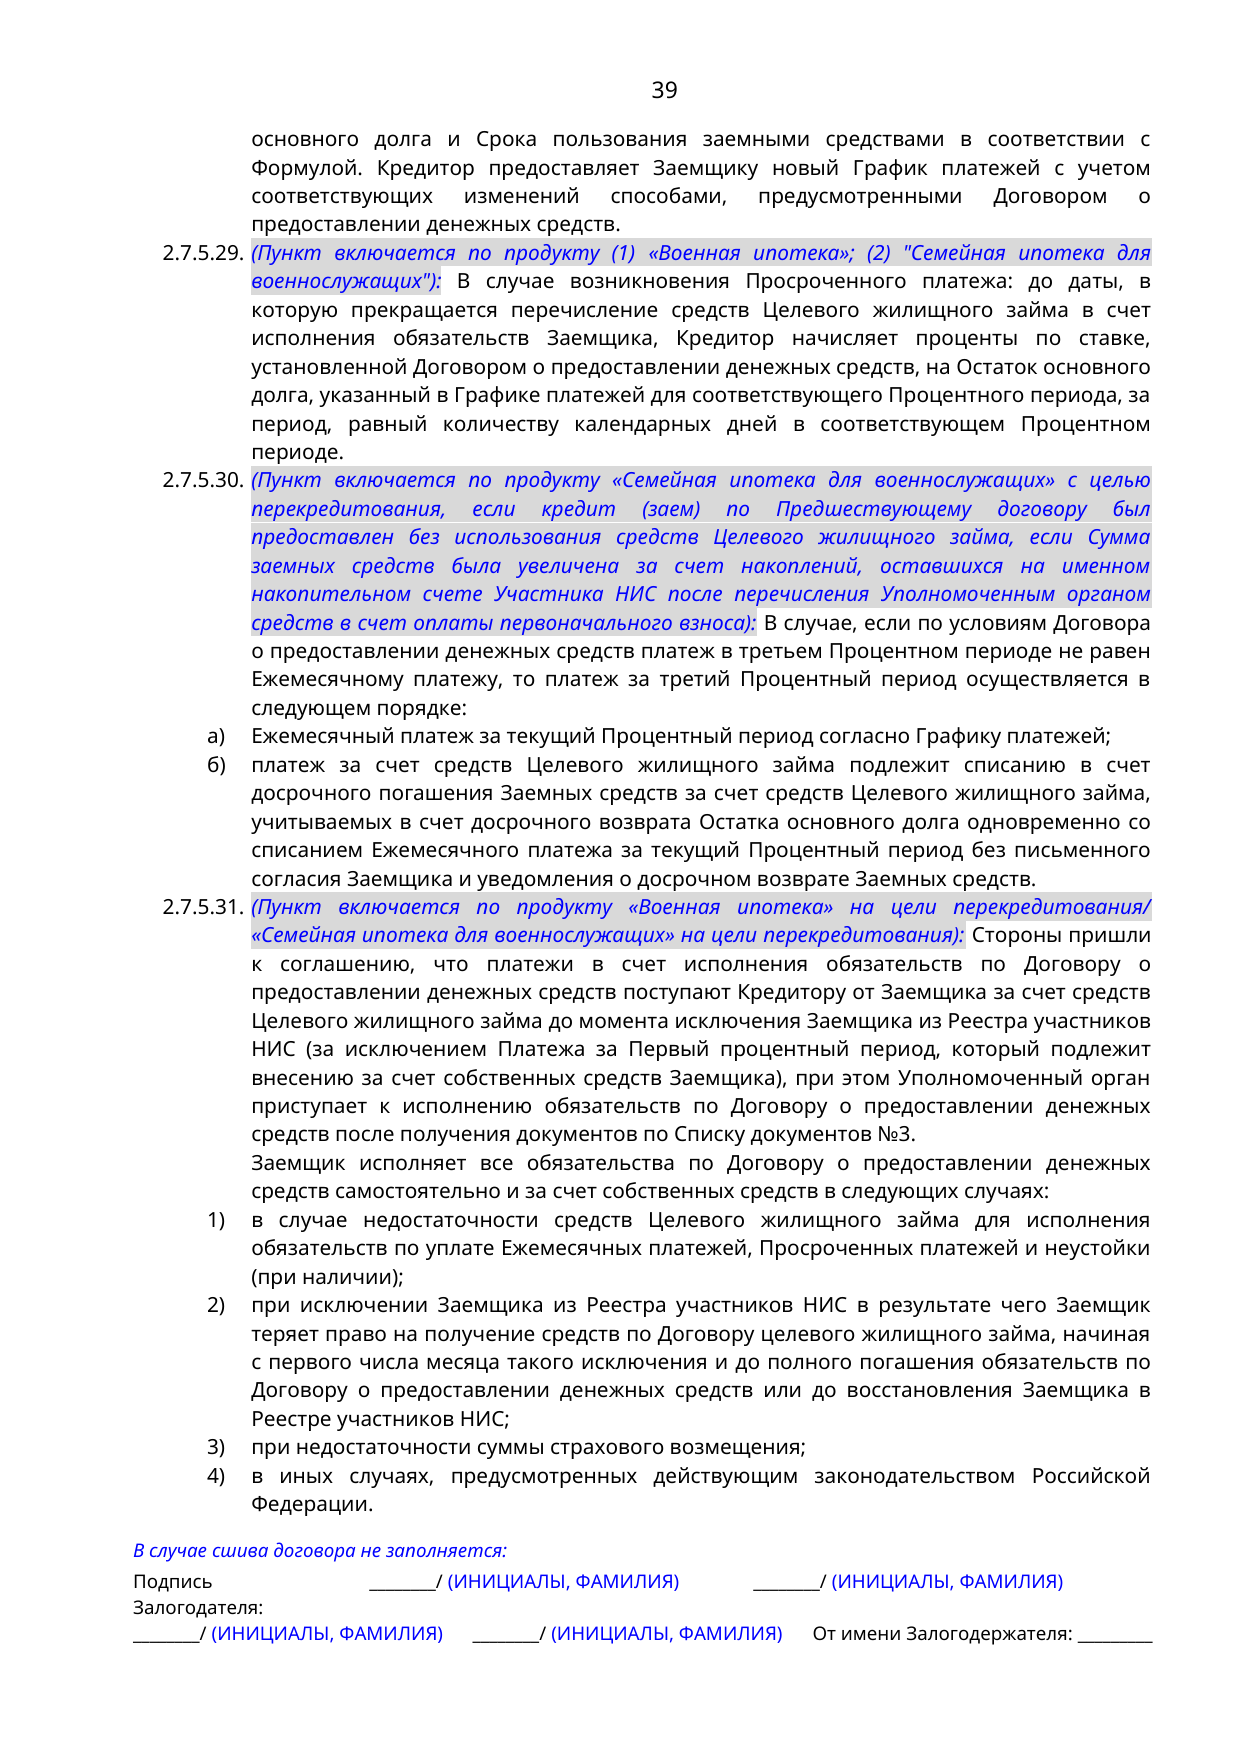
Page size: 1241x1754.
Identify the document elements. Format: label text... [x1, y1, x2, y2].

list платеж за счет средств Целевого жилищного займа подлежит списанию в счет досрочного погашения Заемных средств за счет средств Целевого жилищного займа, учитываемых в счет досрочного возврата Остатка основного долга одновременно со списанием Ежемесячного платежа за текущий Процентный период без письменного согласия Заемщика и уведомления о досрочном возврате Заемных средств. [207, 750, 1152, 892]
list в случае недостаточности средств Целевого жилищного займа для исполнения обязательств по уплате Ежемесячных платежей, Просроченных платежей и неустойки (при наличии); [207, 1205, 1152, 1290]
list Заемщик исполняет все обязательства по Договору о предоставлении денежных средств самостоятельно и за счет собственных средств в следующих случаях: [251, 1148, 1152, 1205]
list (Пункт включается по продукту «Семейная ипотека для военнослужащих» с целью перекредитования, если кредит (заем) по Предшествующему договору был предоставлен без использования средств Целевого жилищного займа, если Сумма заемных средств была увеличена за счет накоплений, оставшихся на именном накопительном счете Участника НИС после перечисления Уполномоченным органом средств в счет оплаты первоначального взноса): В случае, если по условиям Договора о предоставлении денежных средств платеж в третьем Процентном периоде не равен Ежемесячному платежу, то платеж за третий Процентный период осуществляется в следующем порядке: [162, 466, 1152, 721]
list (Пункт включается по продукту (1) «Военная ипотека»; (2) "Семейная ипотека для военнослужащих"): В случае возникновения Просроченного платежа: до даты, в которую прекращается перечисление средств Целевого жилищного займа в счет исполнения обязательств Заемщика, Кредитор начисляет проценты по ставке, установленной Договором о предоставлении денежных средств, на Остаток основного долга, указанный в Графике платежей для соответствующего Процентного периода, за период, равный количеству календарных дней в соответствующем Процентном периоде. [162, 238, 1152, 466]
list при недостаточности суммы страхового возмещения; [207, 1432, 1152, 1461]
list Ежемесячный платеж за текущий Процентный период согласно Графику платежей; [207, 721, 1152, 750]
list при исключении Заемщика из Реестра участников НИС в результате чего Заемщик теряет право на получение средств по Договору целевого жилищного займа, начиная с первого числа месяца такого исключения и до полного погашения обязательств по Договору о предоставлении денежных средств или до восстановления Заемщика в Реестре участников НИС; [207, 1290, 1152, 1432]
list в иных случаях, предусмотренных действующим законодательством Российской Федерации. [207, 1461, 1152, 1518]
list (Пункт включается по продукту «Военная ипотека» на цели перекредитования/ «Семейная ипотека для военнослужащих» на цели перекредитования): Стороны пришли к соглашению, что платежи в счет исполнения обязательств по Договору о предоставлении денежных средств поступают Кредитору от Заемщика за счет средств Целевого жилищного займа до момента исключения Заемщика из Реестра участников НИС (за исключением Платежа за Первый процентный период, который подлежит внесению за счет собственных средств Заемщика), при этом Уполномоченный орган приступает к исполнению обязательств по Договору о предоставлении денежных средств после получения документов по Списку документов №3. [162, 892, 1152, 1148]
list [148, 124, 1152, 238]
